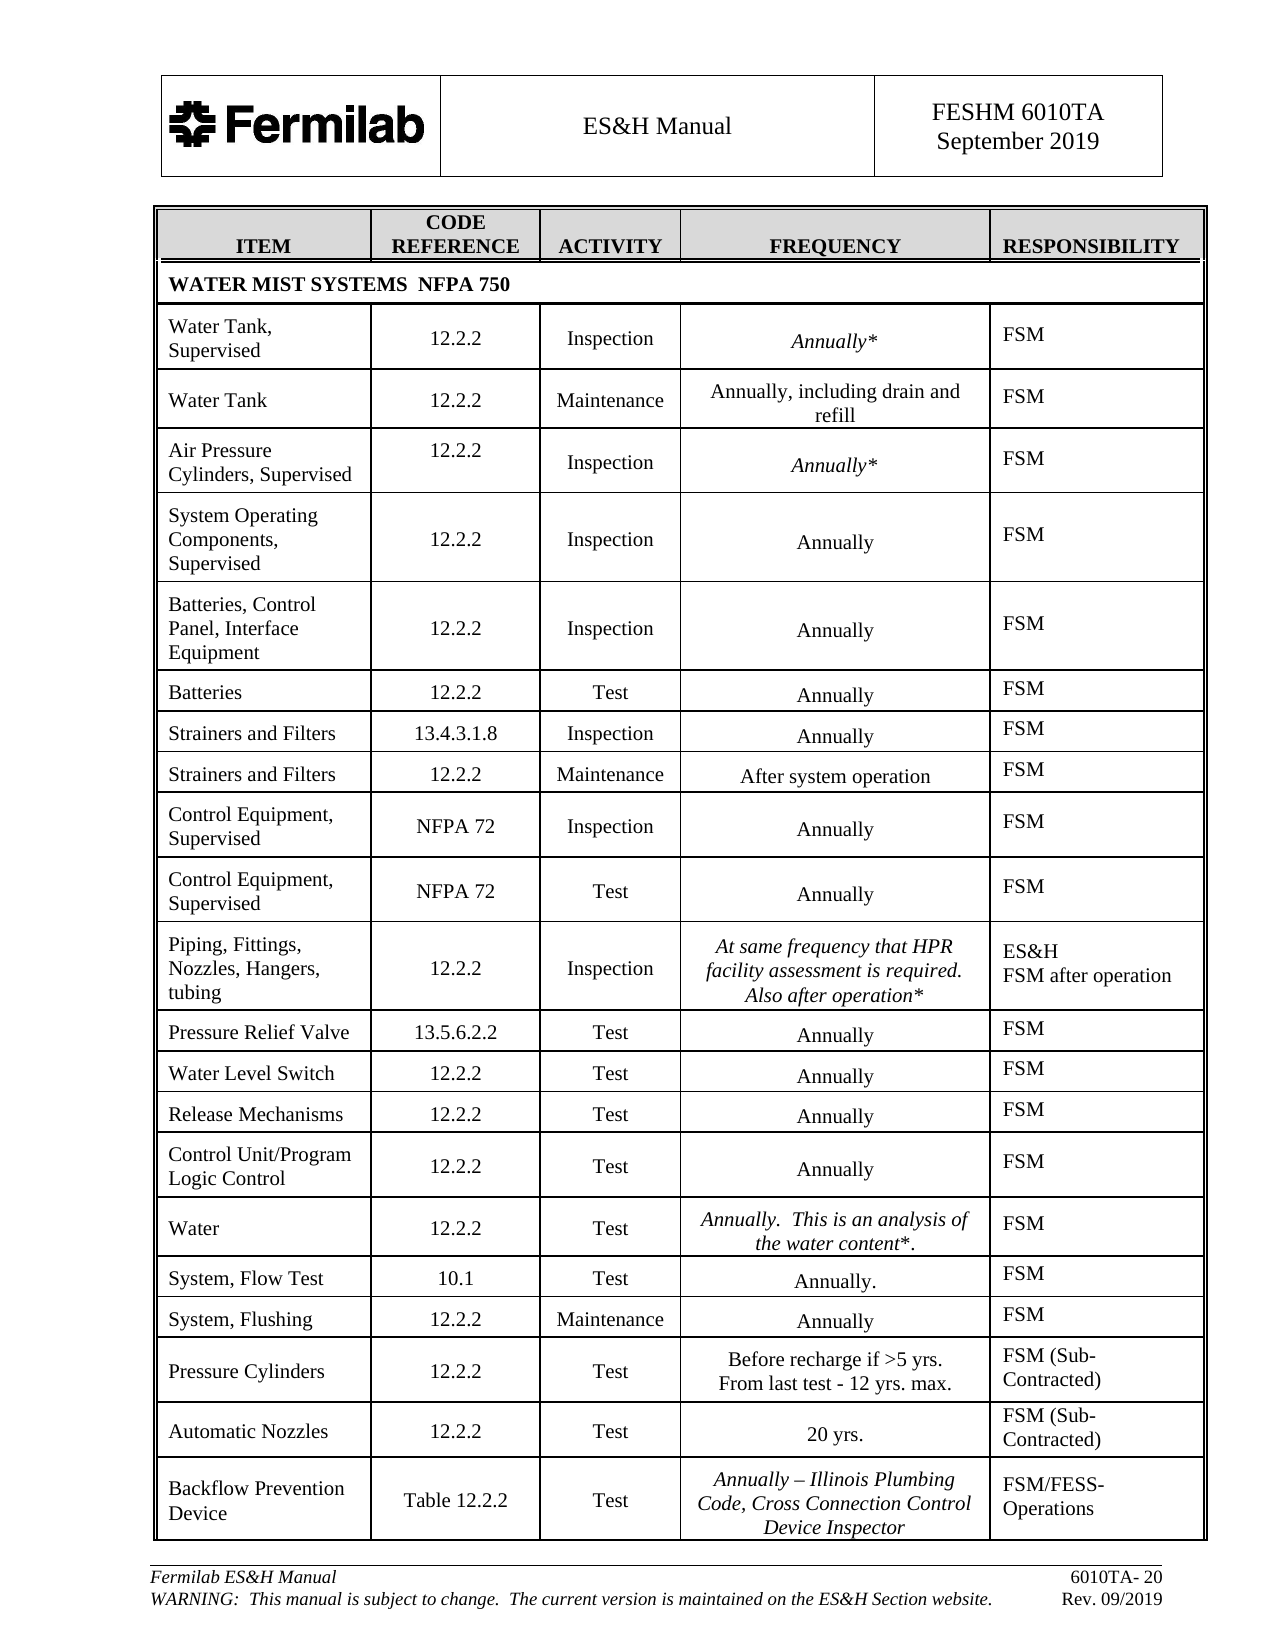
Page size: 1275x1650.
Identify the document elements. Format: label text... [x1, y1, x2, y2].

table_cell FSM [991, 305, 1203, 368]
table_cell Maintenance [541, 752, 680, 791]
table_cell Inspection [541, 922, 680, 1009]
table_cell After system operation [681, 752, 989, 791]
table_cell 12.2.2 [372, 370, 539, 427]
table_cell Inspection [541, 582, 680, 669]
table_cell Test [541, 1011, 680, 1050]
table_cell Test [541, 1052, 680, 1091]
table_cell 12.2.2 [372, 429, 539, 492]
table_cell FSM [991, 1133, 1203, 1196]
table_cell Control Unit/Program Logic Control [158, 1133, 370, 1196]
table_header Code [372, 210, 539, 234]
table_cell Annually [681, 1052, 989, 1091]
table_cell Annually [681, 582, 989, 669]
table_cell Table 12.2.2 [372, 1458, 539, 1539]
table_cell Water Tank, Supervised [158, 305, 370, 368]
table_cell FSM [991, 370, 1203, 427]
table_cell System, Flow Test [158, 1257, 370, 1296]
table_cell Water [158, 1198, 370, 1255]
table_cell NFPA 72 [372, 858, 539, 921]
table_cell Annually [681, 793, 989, 856]
table_cell Strainers and Filters [158, 752, 370, 791]
table_cell FSM (Sub-Contracted) [991, 1338, 1203, 1401]
table_cell 12.2.2 [372, 493, 539, 581]
table_cell 12.2.2 [372, 1297, 539, 1336]
table_cell Annually [681, 1011, 989, 1050]
table_cell Annually [681, 1092, 989, 1131]
table_cell 12.2.2 [372, 922, 539, 1009]
table_cell Inspection [541, 429, 680, 492]
table_cell Control Equipment, Supervised [158, 858, 370, 921]
table_cell Test [541, 671, 680, 710]
table_cell 12.2.2 [372, 582, 539, 669]
table_cell Test [541, 1338, 680, 1401]
table_cell Air Pressure Cylinders, Supervised [158, 429, 370, 492]
table_header [541, 210, 680, 234]
table_cell System, Flushing [158, 1297, 370, 1336]
table_cell FSM [991, 858, 1203, 921]
table_cell Control Equipment, Supervised [158, 793, 370, 856]
table_cell Test [541, 1198, 680, 1255]
table_cell Frequency [681, 234, 989, 258]
table_cell 12.2.2 [372, 671, 539, 710]
table_cell Test [541, 1133, 680, 1196]
table_cell Annually [681, 712, 989, 751]
table_cell 12.2.2 [372, 1338, 539, 1401]
table_cell FSM [991, 1011, 1203, 1050]
table_cell Test [541, 858, 680, 921]
table_cell 20 yrs. [681, 1403, 989, 1456]
table_cell Reference [372, 234, 539, 258]
table_cell Test [541, 1092, 680, 1131]
table_cell Annually [681, 1133, 989, 1196]
table_cell 12.2.2 [372, 1403, 539, 1456]
table_cell Backflow Prevention Device [158, 1458, 370, 1539]
table_header [681, 210, 989, 234]
table_cell Maintenance [541, 1297, 680, 1336]
table_cell Water Level Switch [158, 1052, 370, 1091]
table_cell 13.4.3.1.8 [372, 712, 539, 751]
table_cell wATER MIST SYSTEMS NFPA 750 [155, 258, 1206, 302]
table_cell Test [541, 1257, 680, 1296]
table_cell Test [541, 1458, 680, 1539]
table_cell Annually [681, 1297, 989, 1336]
table_cell FSM [991, 793, 1203, 856]
table_cell 12.2.2 [372, 1092, 539, 1131]
table_cell Inspection [541, 305, 680, 368]
table_cell Inspection [541, 493, 680, 581]
table_cell Piping, Fittings, Nozzles, Hangers, tubing [158, 922, 370, 1009]
table_cell ACTIVITY [541, 234, 680, 258]
table_cell Strainers and Filters [158, 712, 370, 751]
table_cell Batteries [158, 671, 370, 710]
table_cell NFPA 72 [372, 793, 539, 856]
table_cell Maintenance [541, 370, 680, 427]
table_cell Annually* [681, 305, 989, 368]
table_cell System Operating Components, Supervised [158, 493, 370, 581]
table_cell Release Mechanisms [158, 1092, 370, 1131]
table_cell Responsibility [991, 234, 1203, 258]
table_cell FSM [991, 1198, 1203, 1255]
table_cell FSM [991, 1092, 1203, 1131]
table_cell Inspection [541, 793, 680, 856]
table_cell Annually [681, 493, 989, 581]
picture [169, 101, 424, 147]
table_cell ES&H FSM after operation [991, 922, 1203, 1009]
table_cell Test [541, 1403, 680, 1456]
table_cell At same frequency that HPR facility assessment is required. Also after operation* [681, 922, 989, 1009]
table_cell 10.1 [372, 1257, 539, 1296]
table_cell 12.2.2 [372, 1052, 539, 1091]
table_cell Pressure Relief Valve [158, 1011, 370, 1050]
table_cell Annually. This is an analysis of the water content*. [681, 1198, 989, 1255]
table_cell FSM [991, 429, 1203, 492]
table_cell Annually, including drain and refill [681, 370, 989, 427]
table_cell Annually – Illinois Plumbing Code, Cross Connection Control Device Inspector [681, 1458, 989, 1539]
table_cell Before recharge if >5 yrs. From last test - 12 yrs. max. [681, 1338, 989, 1401]
table_cell Annually* [681, 429, 989, 492]
table_cell Water Tank [158, 370, 370, 427]
table_cell FSM [991, 1052, 1203, 1091]
table_cell 12.2.2 [372, 1133, 539, 1196]
table_cell Annually. [681, 1257, 989, 1296]
table_cell FSM [991, 752, 1203, 791]
table_cell FSM [991, 582, 1203, 669]
table_cell 12.2.2 [372, 752, 539, 791]
table_cell FSM [991, 1297, 1203, 1336]
table_cell ITEM [158, 234, 370, 258]
table_cell 12.2.2 [372, 1198, 539, 1255]
table_cell FSM/FESS-Operations [991, 1458, 1203, 1539]
table_cell 12.2.2 [372, 305, 539, 368]
table_cell 13.5.6.2.2 [372, 1011, 539, 1050]
table_cell Annually [681, 858, 989, 921]
table_header [991, 210, 1203, 234]
table_cell Automatic Nozzles [158, 1403, 370, 1456]
table_cell FSM [991, 671, 1203, 710]
table_cell FSM (Sub-Contracted) [991, 1403, 1203, 1456]
table_cell FSM [991, 712, 1203, 751]
table_cell Annually [681, 671, 989, 710]
table_cell FSM [991, 493, 1203, 581]
table_cell Pressure Cylinders [158, 1338, 370, 1401]
table_header [158, 210, 370, 234]
table_cell FSM [991, 1257, 1203, 1296]
table_cell Batteries, Control Panel, Interface Equipment [158, 582, 370, 669]
table_cell Inspection [541, 712, 680, 751]
